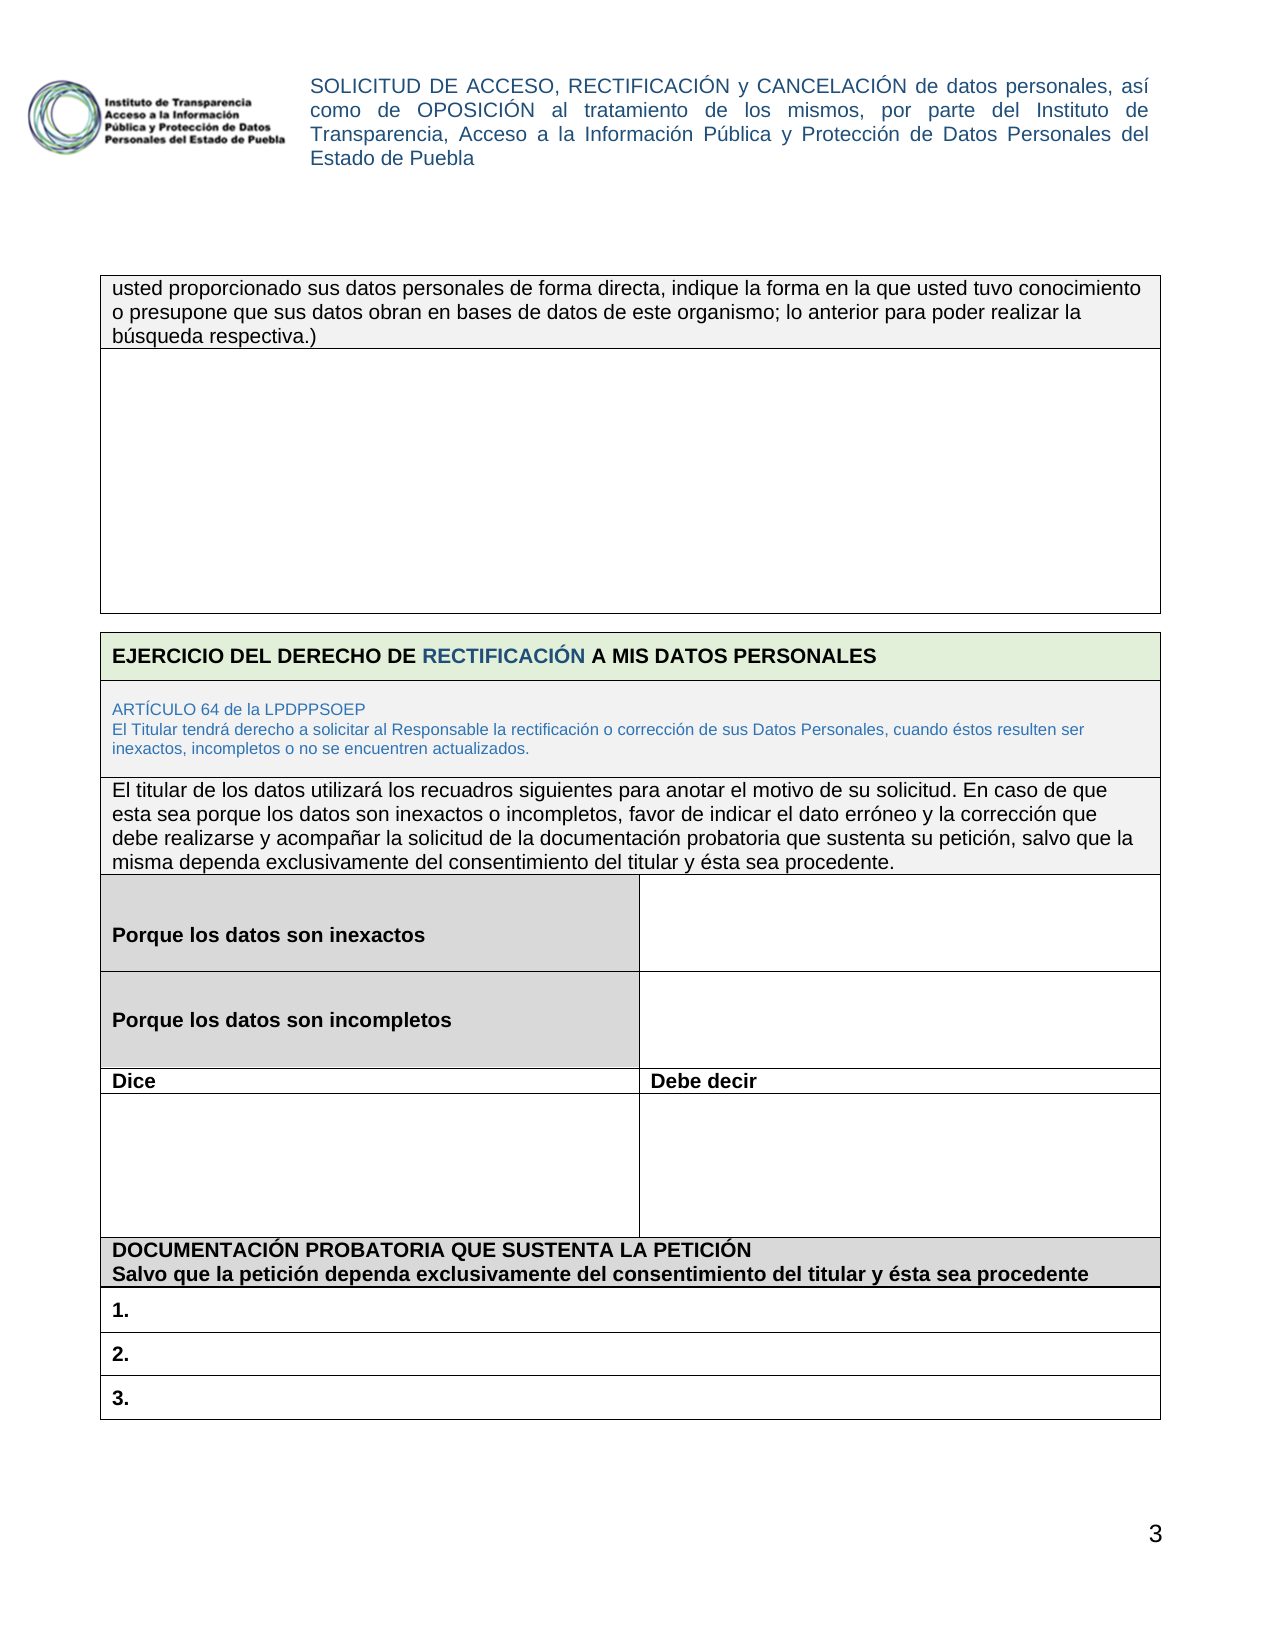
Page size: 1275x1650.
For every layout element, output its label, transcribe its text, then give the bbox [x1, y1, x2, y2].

table_cell ARTÍCULO 64 de la LPDPPSOEP El Titular tendrá derecho a solicitar al Responsable la rectificación o corrección de sus Datos Personales, cuando éstos resulten ser inexactos, incompletos o no se encuentren actualizados. [101, 681, 1160, 777]
table_cell [640, 972, 1160, 1067]
table_cell 3. [101, 1376, 1160, 1419]
table_cell Debe decir [640, 1069, 1160, 1092]
table_cell [640, 875, 1160, 971]
table_header EJERCICIO DEL DERECHO DE RECTIFICACIÓN A MIS DATOS PERSONALES [101, 633, 1160, 680]
table_cell El titular de los datos utilizará los recuadros siguientes para anotar el motivo de su solicitud. En caso de que esta sea porque los datos son inexactos o incompletos, favor de indicar el dato erróneo y la corrección que debe realizarse y acompañar la solicitud de la documentación probatoria que sustenta su petición, salvo que la misma dependa exclusivamente del consentimiento del titular y ésta sea procedente. [101, 778, 1160, 874]
picture [14, 45, 300, 191]
table_cell Porque los datos son incompletos [101, 972, 639, 1067]
table_cell 1. [101, 1288, 1160, 1332]
table_cell DOCUMENTACIÓN PROBATORIA QUE SUSTENTA LA PETICIÓN Salvo que la petición dependa exclusivamente del consentimiento del titular y ésta sea procedente [101, 1238, 1160, 1286]
table_cell Porque los datos son inexactos [101, 875, 639, 971]
table_cell 2. [101, 1333, 1160, 1375]
table_cell Dice [101, 1069, 639, 1092]
table_cell [101, 1094, 639, 1237]
table_cell [640, 1094, 1160, 1237]
table_cell [101, 349, 1160, 612]
